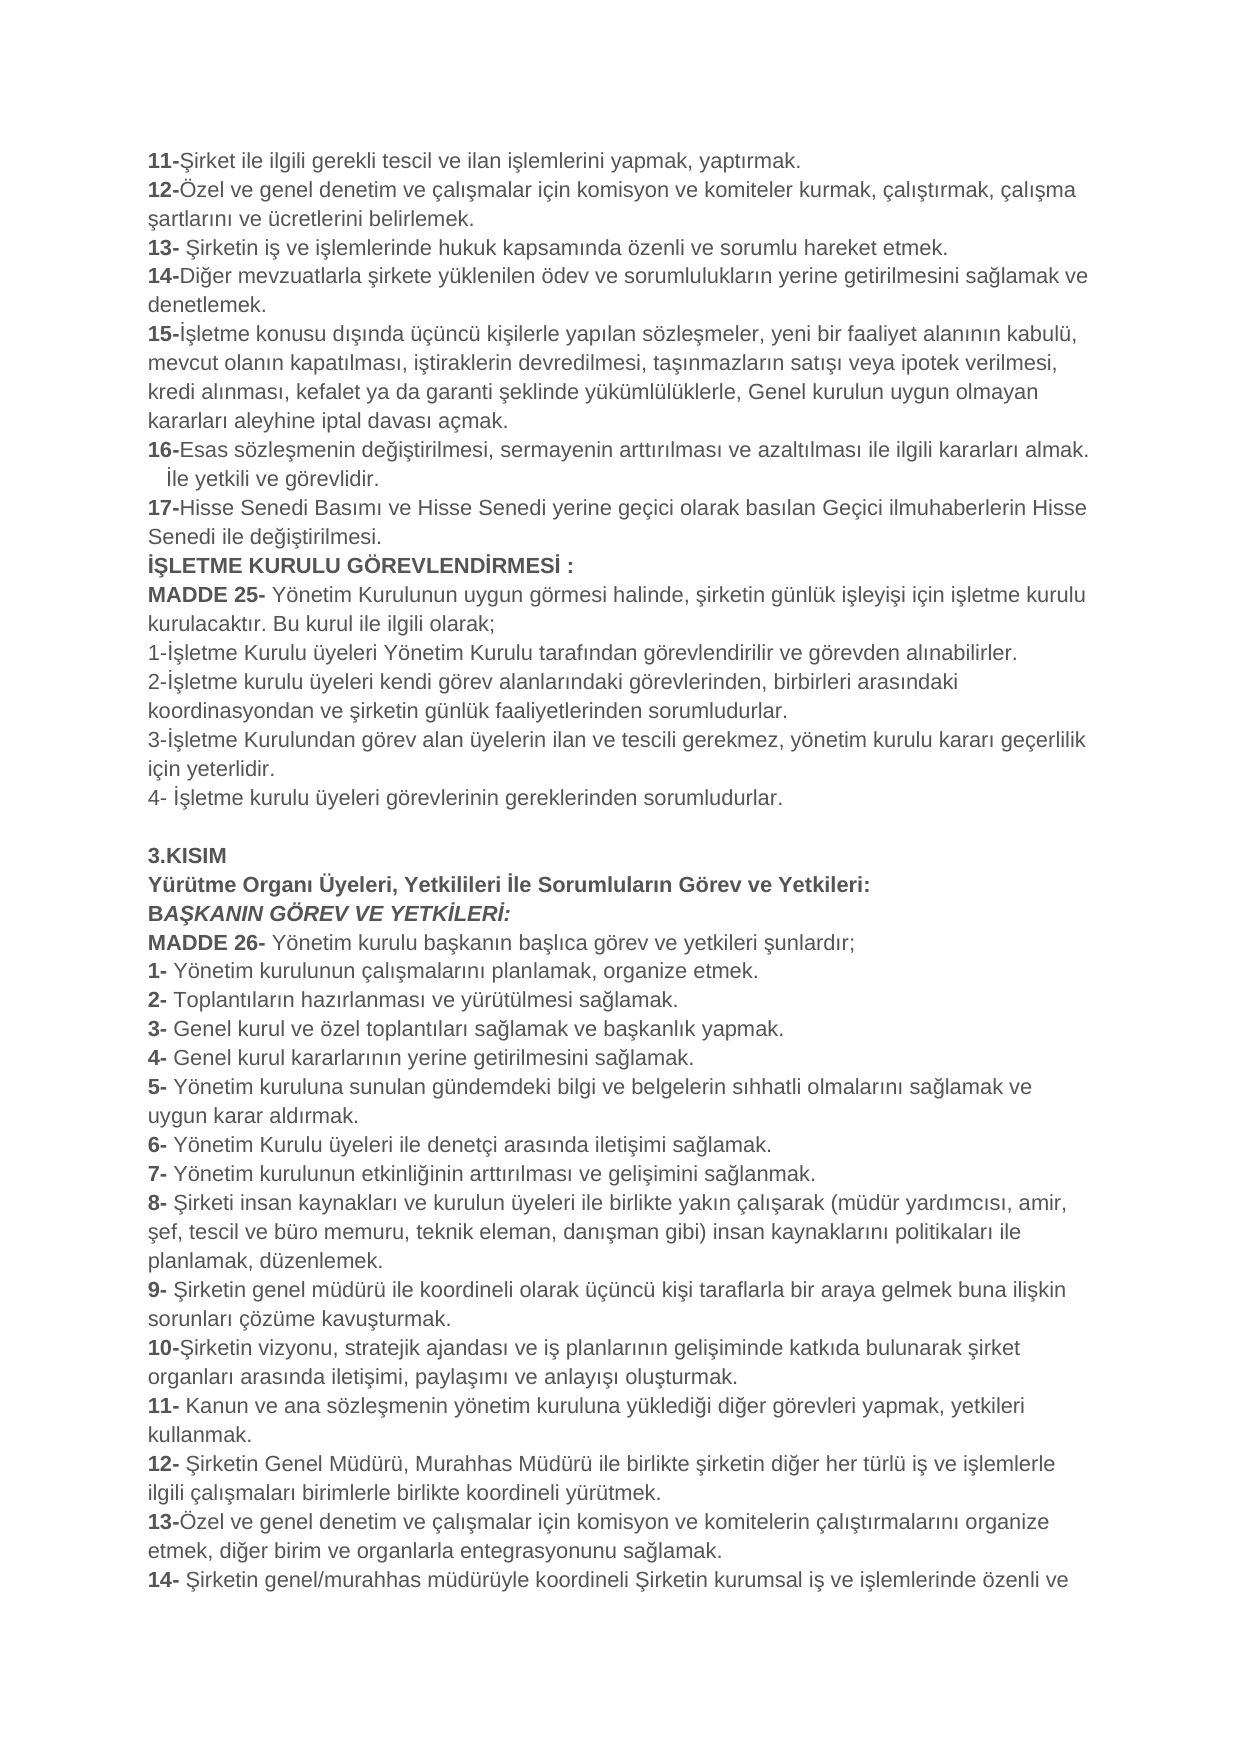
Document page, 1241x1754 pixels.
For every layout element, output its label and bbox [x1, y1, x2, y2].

text [148, 148, 1093, 1592]
